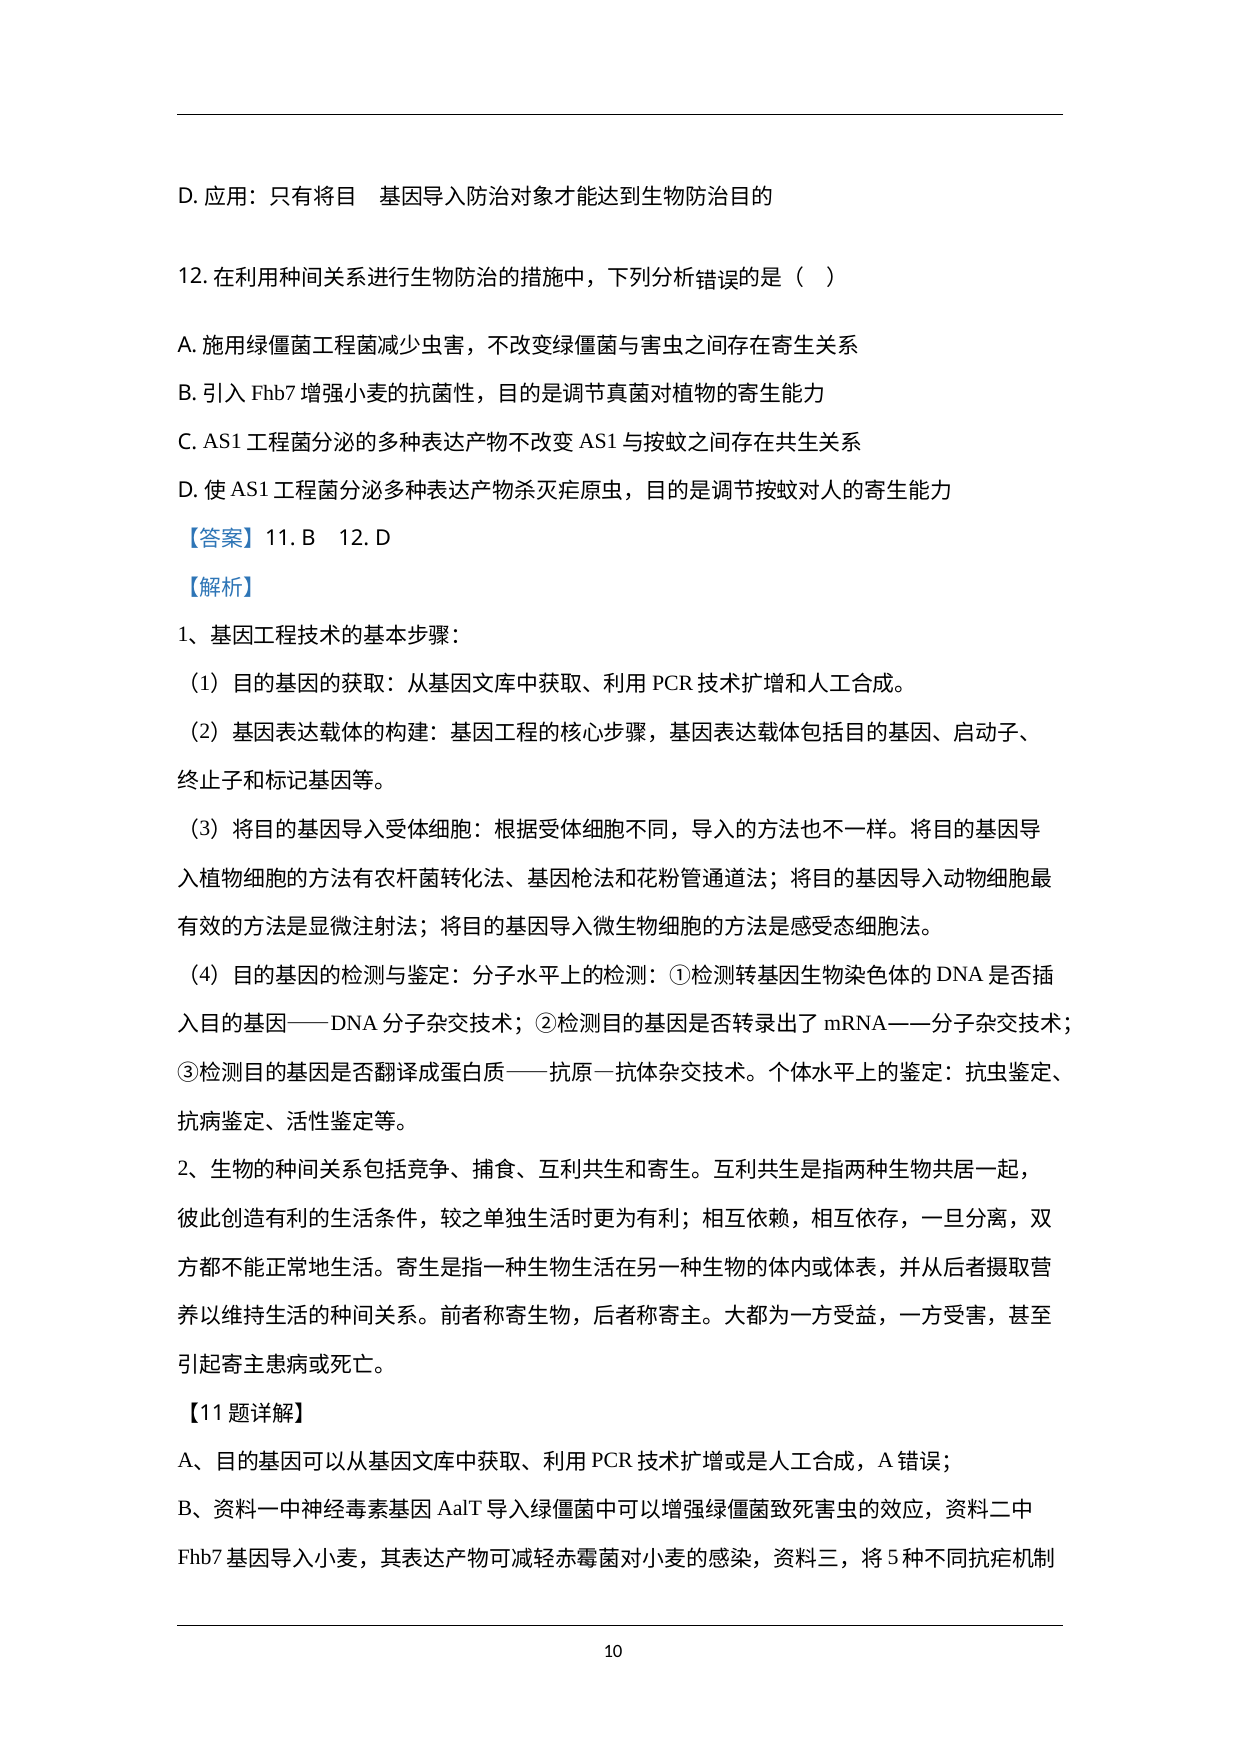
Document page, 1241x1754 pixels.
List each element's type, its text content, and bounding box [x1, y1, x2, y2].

text （4）目的基因的检测与鉴定：分子水平上的检测：①检测转基因生物染色体的DNA是否插入目的基因——DNA分子杂交技术；②检测目的基因是否转录出了mRNA——分子杂交技术；③检测目的基因是否翻译成蛋白质——抗原—抗体杂交技术。个体水平上的鉴定：抗虫鉴定、抗病鉴定、活性鉴定等。 [177, 957, 1063, 1136]
text 2、生物的种间关系包括竞争、捕食、互利共生和寄生。互利共生是指两种生物共居一起，彼此创造有利的生活条件，较之单独生活时更为有利；相互依赖，相互依存，一旦分离，双方都不能正常地生活。寄生是指一种生物生活在另一种生物的体内或体表，并从后者摄取营养以维持生活的种间关系。前者称寄生物，后者称寄主。大都为一方受益，一方受害，甚至引起寄主患病或死亡。 [177, 1152, 1063, 1379]
text C. AS1工程菌分泌的多种表达产物不改变AS1与按蚊之间存在共生关系 [177, 424, 1063, 457]
text 12. 在利用种间关系进行生物防治的措施中，下列分析错误的是（ ） [177, 243, 1063, 308]
text 【答案】11. B 12. D [177, 521, 1063, 553]
text 【解析】 [177, 569, 1063, 602]
text A. 施用绿僵菌工程菌减少虫害，不改变绿僵菌与害虫之间存在寄生关系 [177, 328, 1063, 360]
text （2）基因表达载体的构建：基因工程的核心步骤，基因表达载体包括目的基因、启动子、终止子和标记基因等。 [177, 714, 1063, 796]
text （3）将目的基因导入受体细胞：根据受体细胞不同，导入的方法也不一样。将目的基因导入植物细胞的方法有农杆菌转化法、基因枪法和花粉管通道法；将目的基因导入动物细胞最有效的方法是显微注射法；将目的基因导入微生物细胞的方法是感受态细胞法。 [177, 811, 1063, 941]
text 1、基因工程技术的基本步骤： [177, 618, 1063, 650]
text 【11题详解】 [177, 1395, 1063, 1428]
text （1）目的基因的获取：从基因文库中获取、利用PCR技术扩增和人工合成。 [177, 666, 1063, 698]
text D. 应用：只有将目基因导入防治对象才能达到生物防治目的 [177, 162, 1063, 227]
text B. 引入Fhb7增强小麦的抗菌性，目的是调节真菌对植物的寄生能力 [177, 376, 1063, 408]
text A、目的基因可以从基因文库中获取、利用PCR技术扩增或是人工合成，A错误； [177, 1443, 1063, 1476]
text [177, 1492, 1063, 1573]
text D. 使AS1工程菌分泌多种表达产物杀灭疟原虫，目的是调节按蚊对人的寄生能力 [177, 473, 1063, 505]
